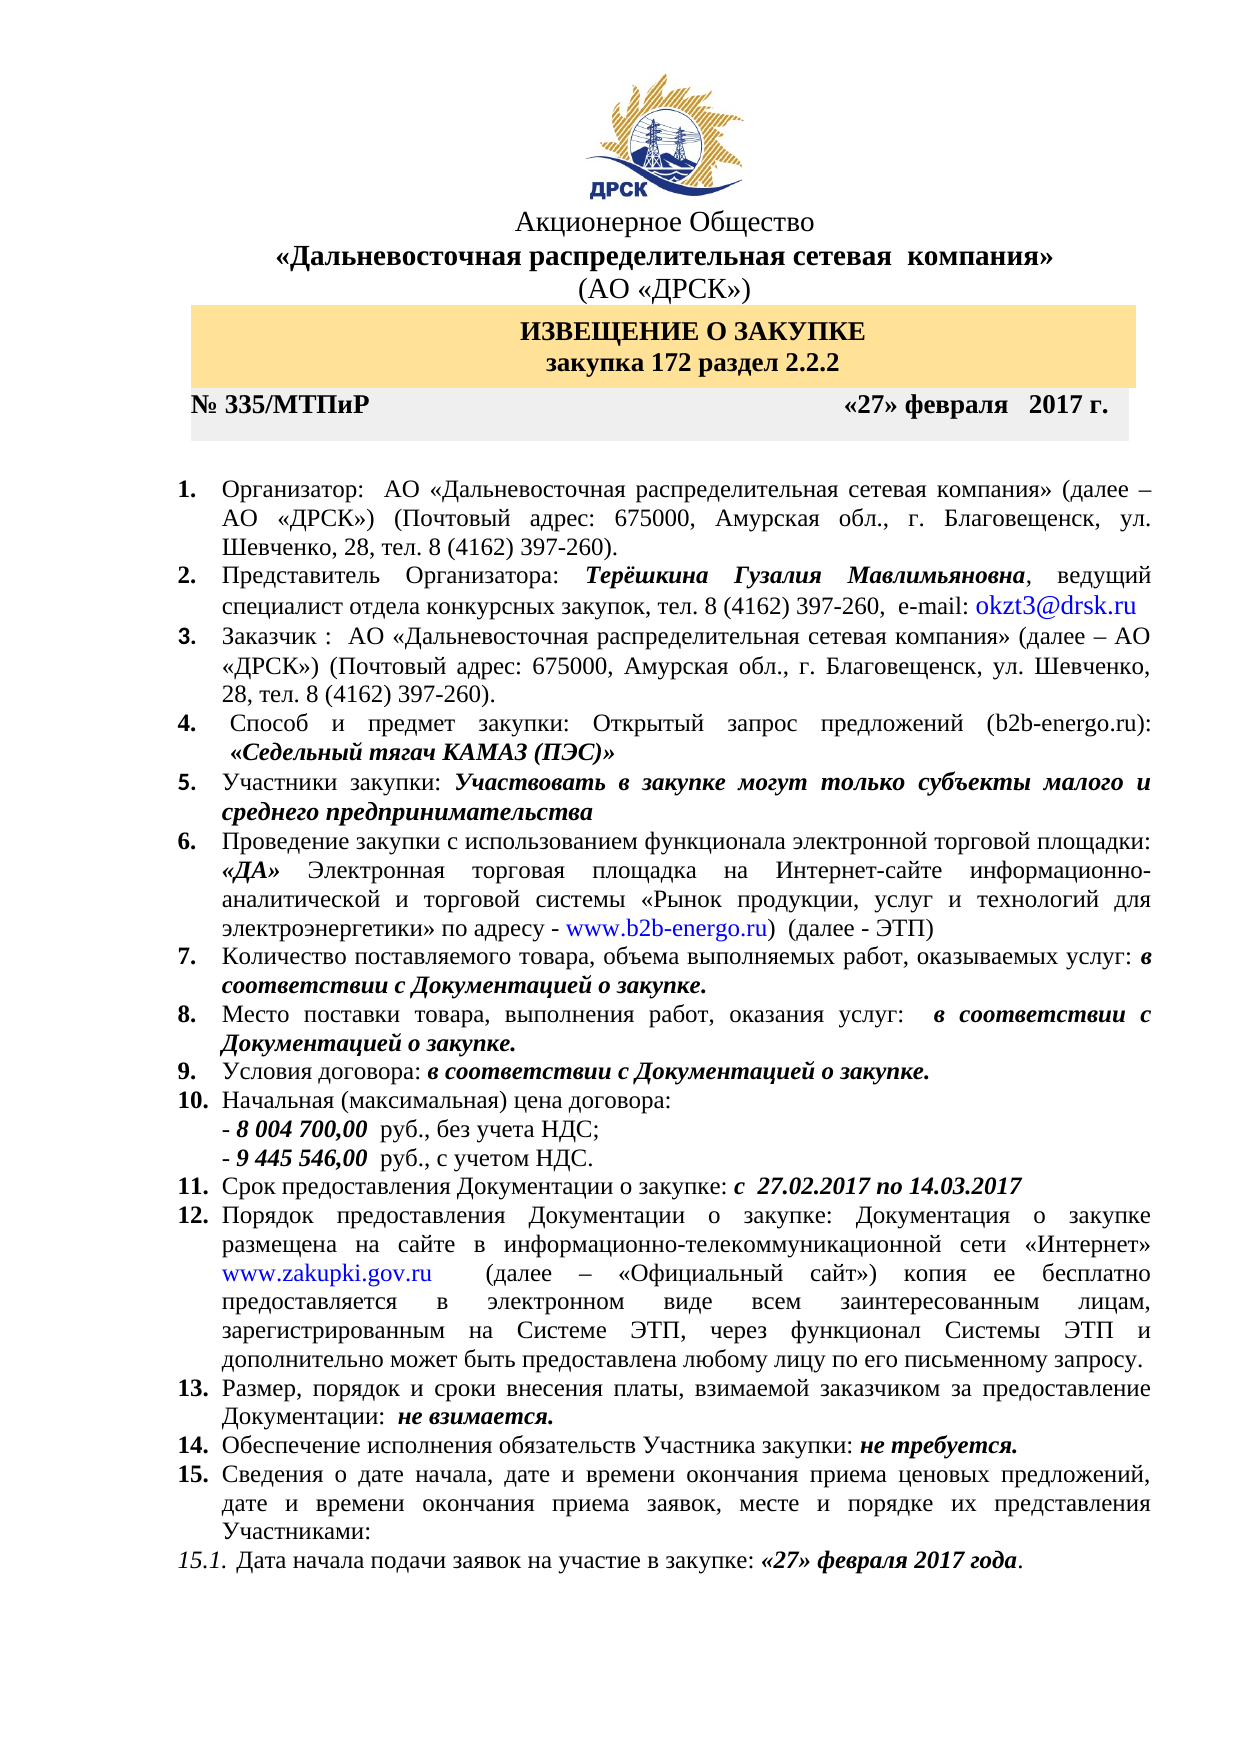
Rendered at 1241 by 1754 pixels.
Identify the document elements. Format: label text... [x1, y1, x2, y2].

list - 8 004 700,00 руб., без учета НДС; [222, 1114, 1152, 1143]
list Порядок предоставления Документации о закупке: Документация о закупке размещена на сайте в информационно-телекоммуникационной сети «Интернет» www.zakupki.gov.ru (далее – «Официальный сайт») копия ее бесплатно предоставляется в электронном виде всем заинтересованным лицам, зарегистрированным на Системе ЭТП, через функционал Системы ЭТП и дополнительно может быть предоставлена любому лицу по его письменному запросу. [177, 1200, 1152, 1373]
list Организатор: АО «Дальневосточная распределительная сетевая компания» (далее – АО «ДРСК») (Почтовый адрес: 675000, Амурская обл., г. Благовещенск, ул. Шевченко, 28, тел. 8 (4162) 397-260). [177, 474, 1152, 560]
list Проведение закупки с использованием функционала электронной торговой площадки: «ДА» Электронная торговая площадка на Интернет-сайте информационно-аналитической и торговой системы «Рынок продукции, услуг и технологий для электроэнергетики» по адресу - www.b2b-energo.ru) (далее - ЭТП) [177, 826, 1152, 941]
list Сведения о дате начала, дате и времени окончания приема ценовых предложений, дате и времени окончания приема заявок, месте и порядке их представления Участниками: [177, 1459, 1152, 1545]
text «Дальневосточная распределительная сетевая компания» [177, 238, 1152, 271]
list Дата начала подачи заявок на участие в закупке: «27» февраля 2017 года. [177, 1545, 1152, 1574]
list Обеспечение исполнения обязательств Участника закупки: не требуется. [177, 1430, 1152, 1459]
list Представитель Организатора: Терёшкина Гузалия Мавлимьяновна, ведущий специалист отдела конкурсных закупок, тел. 8 (4162) 397-260, e-mail: okzt3@drsk.ru [177, 560, 1152, 620]
list Заказчик : АО «Дальневосточная распределительная сетевая компания» (далее – АО «ДРСК») (Почтовый адрес: 675000, Амурская обл., г. Благовещенск, ул. Шевченко, 28, тел. 8 (4162) 397-260). [177, 620, 1152, 708]
picture [585, 73, 744, 205]
list Условия договора: в соответствии с Документацией о закупке. [177, 1056, 1152, 1085]
text (АО «ДРСК») [177, 271, 1152, 305]
list - 9 445 546,00 руб., с учетом НДС. [222, 1143, 1152, 1171]
list Начальная (максимальная) цена договора: [177, 1085, 1152, 1114]
table_cell «27» февраля 2017 г. [666, 388, 1129, 441]
list Срок предоставления Документации о закупке: с 27.02.2017 по 14.03.2017 [177, 1171, 1152, 1200]
list Участники закупки: Участвовать в закупке могут только субъекты малого и среднего предпринимательства [177, 766, 1152, 826]
list Место поставки товара, выполнения работ, оказания услуг: в соответствии с Документацией о закупке. [177, 999, 1152, 1056]
list Способ и предмет закупки: Открытый запрос предложений (b2b-energo.ru): «Седельный тягач КАМАЗ (ПЭС)» [177, 708, 1152, 766]
text Акционерное Общество [177, 204, 1152, 238]
table_cell № 335/МТПиР [191, 388, 666, 441]
list Размер, порядок и сроки внесения платы, взимаемой заказчиком за предоставление Документации: не взимается. [177, 1373, 1152, 1430]
list Количество поставляемого товара, объема выполняемых работ, оказываемых услуг: в соответствии с Документацией о закупке. [177, 941, 1152, 999]
table_header ИЗВЕЩЕНИЕ О ЗАКУПКЕ закупка 172 раздел 2.2.2 [191, 305, 1136, 388]
